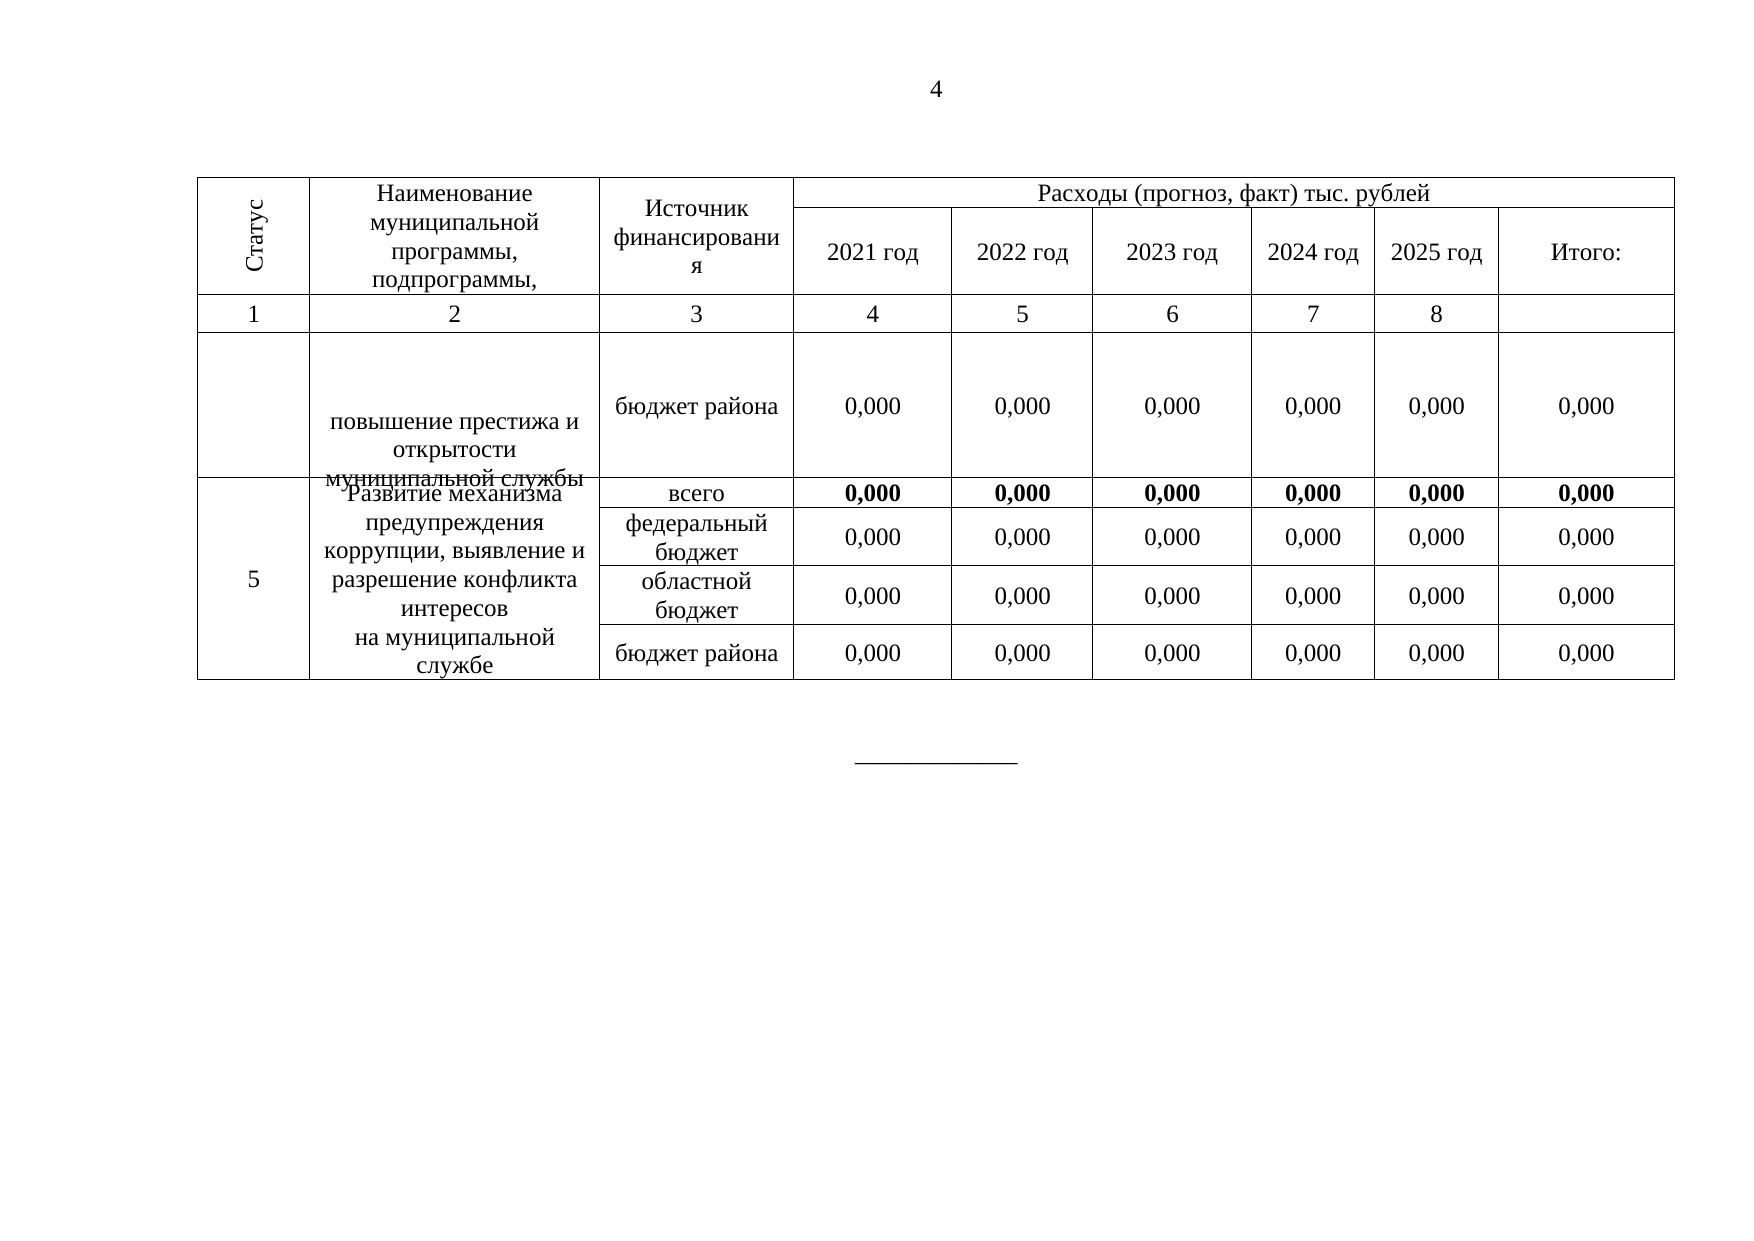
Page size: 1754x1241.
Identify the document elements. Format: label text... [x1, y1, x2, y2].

table_cell 7 [1252, 295, 1374, 332]
table_cell 0,000 [1375, 333, 1498, 477]
table_cell 0,000 [952, 508, 1092, 565]
table_cell 0,000 [1499, 333, 1674, 477]
table_cell 6 [1093, 295, 1251, 332]
table_cell 0,000 [952, 333, 1092, 477]
table_cell 0,000 [1252, 478, 1374, 507]
table_cell 0,000 [794, 333, 951, 477]
table_cell [1499, 295, 1674, 332]
table_cell 0,000 [952, 625, 1092, 679]
table_cell 2021 год [794, 208, 951, 294]
table_cell 2022 год [952, 208, 1092, 294]
table_cell 8 [1375, 295, 1498, 332]
table_cell 2024 год [1252, 208, 1374, 294]
table_cell 0,000 [1093, 478, 1251, 507]
table_cell 0,000 [1375, 478, 1498, 507]
table_cell 0,000 [1499, 625, 1674, 679]
table_cell 0,000 [1252, 333, 1374, 477]
table_cell 3 [600, 295, 793, 332]
table_cell 2 [310, 295, 599, 332]
table_cell 0,000 [1093, 333, 1251, 477]
table_header Наименование муниципальной программы, подпрограммы, мероприятия [310, 178, 599, 294]
table_cell 5 [952, 295, 1092, 332]
table_cell 0,000 [1499, 566, 1674, 624]
table_cell 0,000 [952, 566, 1092, 624]
table_header Статус [198, 178, 309, 294]
table_cell 4 [794, 295, 951, 332]
table_cell 0,000 [1093, 625, 1251, 679]
table_cell Развитие механизма предупреждения коррупции, выявление и разрешение конфликта интересов на муниципальной службе [310, 478, 599, 679]
table_cell 0,000 [1252, 566, 1374, 624]
table_cell 2023 год [1093, 208, 1251, 294]
table_cell всего [600, 478, 793, 507]
table_cell бюджет района [600, 625, 793, 679]
table_cell 0,000 [1375, 566, 1498, 624]
table_cell 0,000 [1252, 508, 1374, 565]
table_cell 0,000 [1093, 566, 1251, 624]
table_header Расходы (прогноз, факт) тыс. рублей [794, 178, 1674, 207]
table_header Источник финансирования [600, 178, 793, 294]
table_cell федеральный бюджет [600, 508, 793, 565]
table_cell Итого: [1499, 208, 1674, 294]
table_cell областной бюджет [600, 566, 793, 624]
table_cell 0,000 [794, 508, 951, 565]
table_cell 0,000 [794, 625, 951, 679]
table_cell 0,000 [794, 478, 951, 507]
table_cell 0,000 [1499, 478, 1674, 507]
table_cell 0,000 [1093, 508, 1251, 565]
table_cell бюджет района [600, 333, 793, 477]
table_cell 1 [198, 295, 309, 332]
table_cell 0,000 [952, 478, 1092, 507]
table_cell 2025 год [1375, 208, 1498, 294]
table_cell 0,000 [1252, 625, 1374, 679]
table_cell 0,000 [1375, 508, 1498, 565]
table_cell 0,000 [1499, 508, 1674, 565]
text _____________ [177, 738, 1695, 767]
table_cell 0,000 [794, 566, 951, 624]
table_cell 5 [198, 478, 309, 679]
table_cell 0,000 [1375, 625, 1498, 679]
